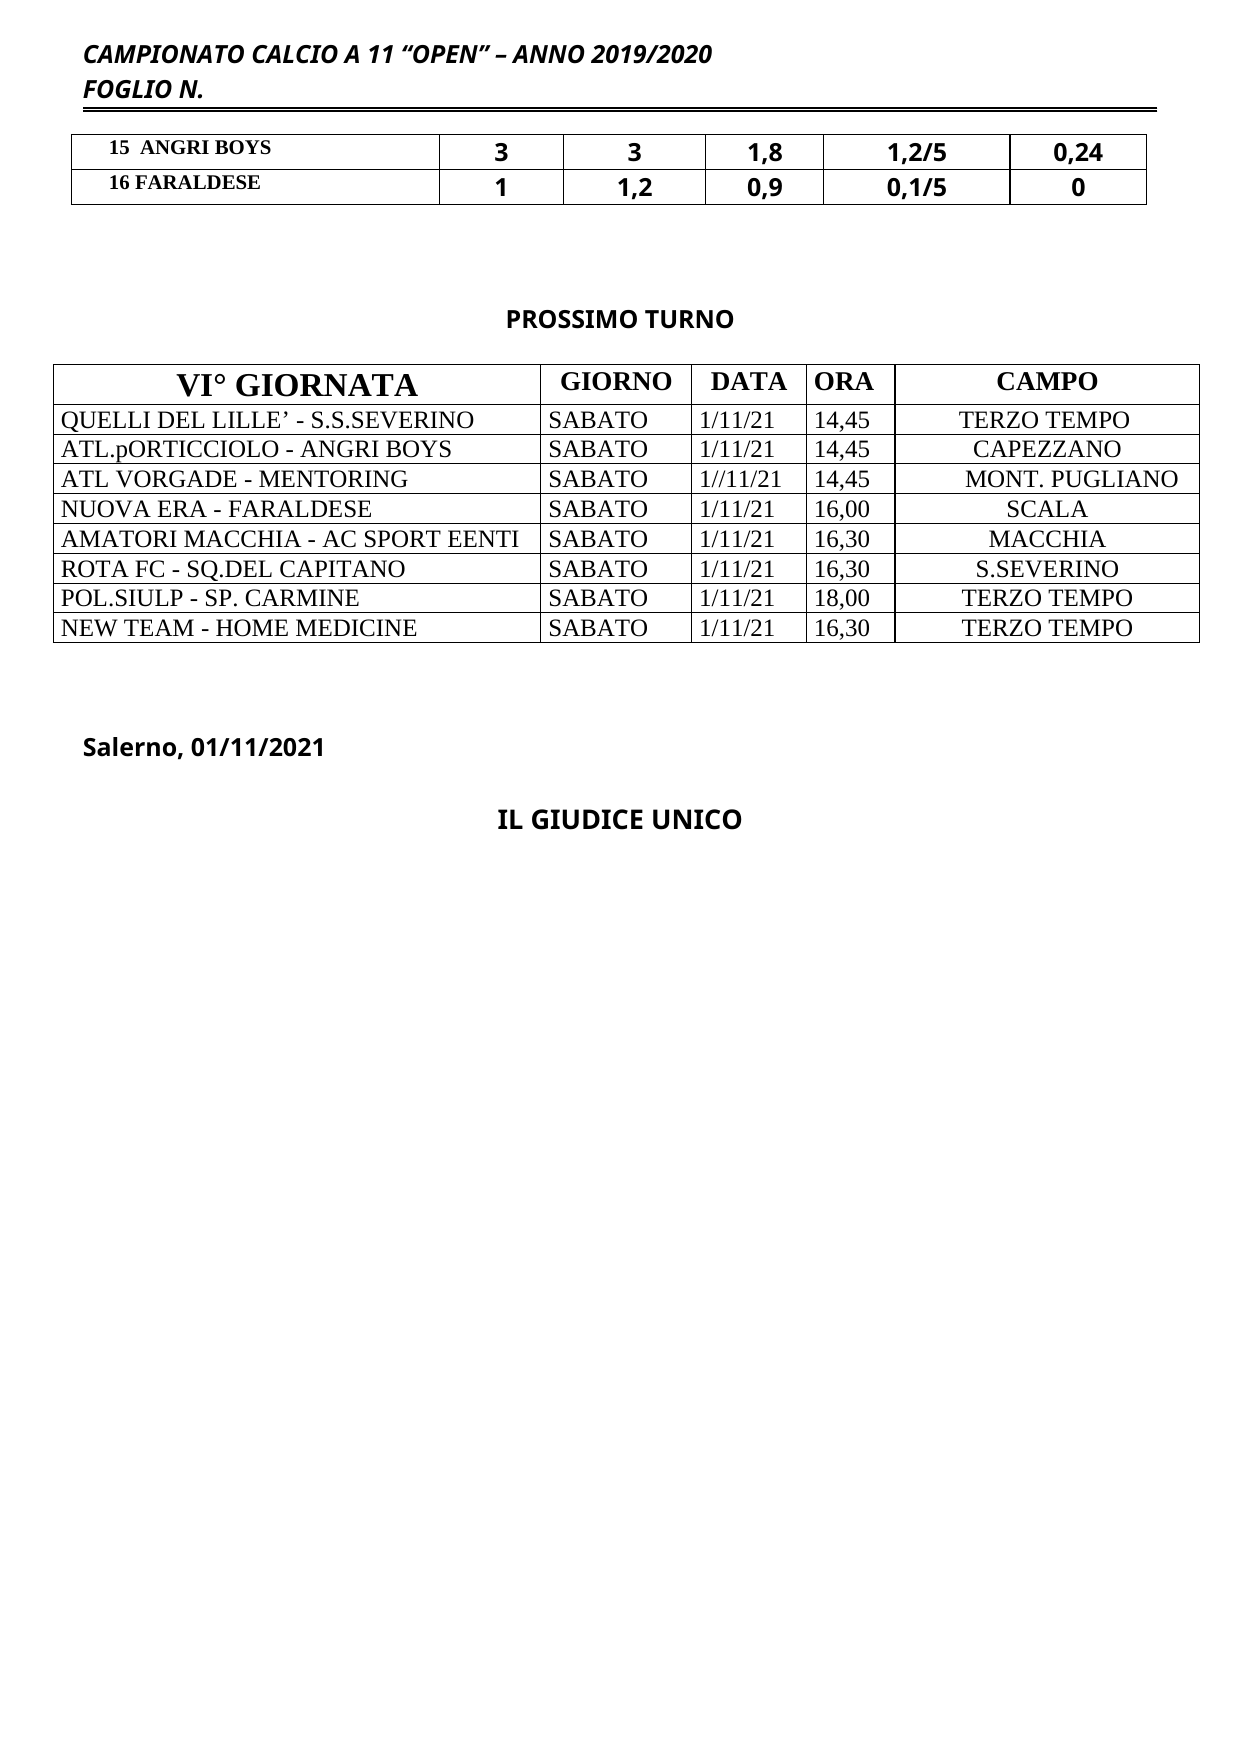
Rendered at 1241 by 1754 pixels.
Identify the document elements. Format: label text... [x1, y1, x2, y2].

table_cell SABATO [541, 494, 691, 523]
text IL GIUDICE UNICO [83, 800, 1157, 837]
table_cell ATL VORGADE - MENTORING [54, 464, 540, 493]
table_cell 3 [440, 135, 563, 169]
table_cell 0 [1011, 170, 1146, 204]
text PROSSIMO TURNO [83, 301, 1157, 336]
table_cell SABATO [541, 584, 691, 612]
table_header VI° GIORNATA [54, 365, 540, 404]
table_cell SCALA [896, 494, 1199, 523]
table_cell 1//11/21 [692, 464, 806, 493]
table_cell 1/11/21 [692, 524, 806, 553]
table_cell 14,45 [807, 464, 894, 493]
table_cell 15 ANGRI BOYS [72, 135, 439, 169]
table_cell 1,2 [564, 170, 705, 204]
table_cell 1 [440, 170, 563, 204]
table_cell 0,1/5 [824, 170, 1009, 204]
table_cell 16,30 [807, 524, 894, 553]
table_cell 16 FARALDESE [72, 170, 439, 204]
table_cell SABATO [541, 435, 691, 463]
table_cell CAPEZZANO [896, 435, 1199, 463]
table_cell SABATO [541, 554, 691, 582]
table_cell 16,30 [807, 613, 894, 642]
table_header DATA [692, 365, 806, 404]
table_cell AMATORI MACCHIA - AC SPORT EENTI [54, 524, 540, 553]
table_cell S.SEVERINO [896, 554, 1199, 582]
table_cell ATL.pORTICCIOLO - ANGRI BOYS [54, 435, 540, 463]
table_cell TERZO TEMPO [896, 613, 1199, 642]
table_cell 0,24 [1011, 135, 1146, 169]
table_header CAMPO [896, 365, 1199, 404]
table_cell 18,00 [807, 584, 894, 612]
table_cell 14,45 [807, 405, 894, 433]
table_cell TERZO TEMPO [896, 405, 1199, 433]
table_cell TERZO TEMPO [896, 584, 1199, 612]
table_cell SABATO [541, 524, 691, 553]
table_cell MACCHIA [896, 524, 1199, 553]
table_cell POL.SIULP - SP. CARMINE [54, 584, 540, 612]
table_cell 16,00 [807, 494, 894, 523]
table_cell 1/11/21 [692, 554, 806, 582]
text Salerno, 01/11/2021 [83, 729, 1157, 763]
table_cell SABATO [541, 405, 691, 433]
table_cell 1,2/5 [824, 135, 1009, 169]
table_cell MONT. PUGLIANO [896, 464, 1199, 493]
table_cell 1/11/21 [692, 405, 806, 433]
table_header ORA [807, 365, 894, 404]
table_cell 14,45 [807, 435, 894, 463]
table_cell 16,30 [807, 554, 894, 582]
table_cell 1,8 [706, 135, 823, 169]
table_cell NUOVA ERA - FARALDESE [54, 494, 540, 523]
table_cell 3 [564, 135, 705, 169]
table_cell 1/11/21 [692, 435, 806, 463]
table_cell ROTA FC - SQ.DEL CAPITANO [54, 554, 540, 582]
table_cell 0,9 [706, 170, 823, 204]
table_cell SABATO [541, 613, 691, 642]
table_cell 1/11/21 [692, 613, 806, 642]
table_cell QUELLI DEL LILLE’ - S.S.SEVERINO [54, 405, 540, 433]
table_cell 1/11/21 [692, 584, 806, 612]
table_header GIORNO [541, 365, 691, 404]
table_cell 1/11/21 [692, 494, 806, 523]
table_cell SABATO [541, 464, 691, 493]
table_cell NEW TEAM - HOME MEDICINE [54, 613, 540, 642]
